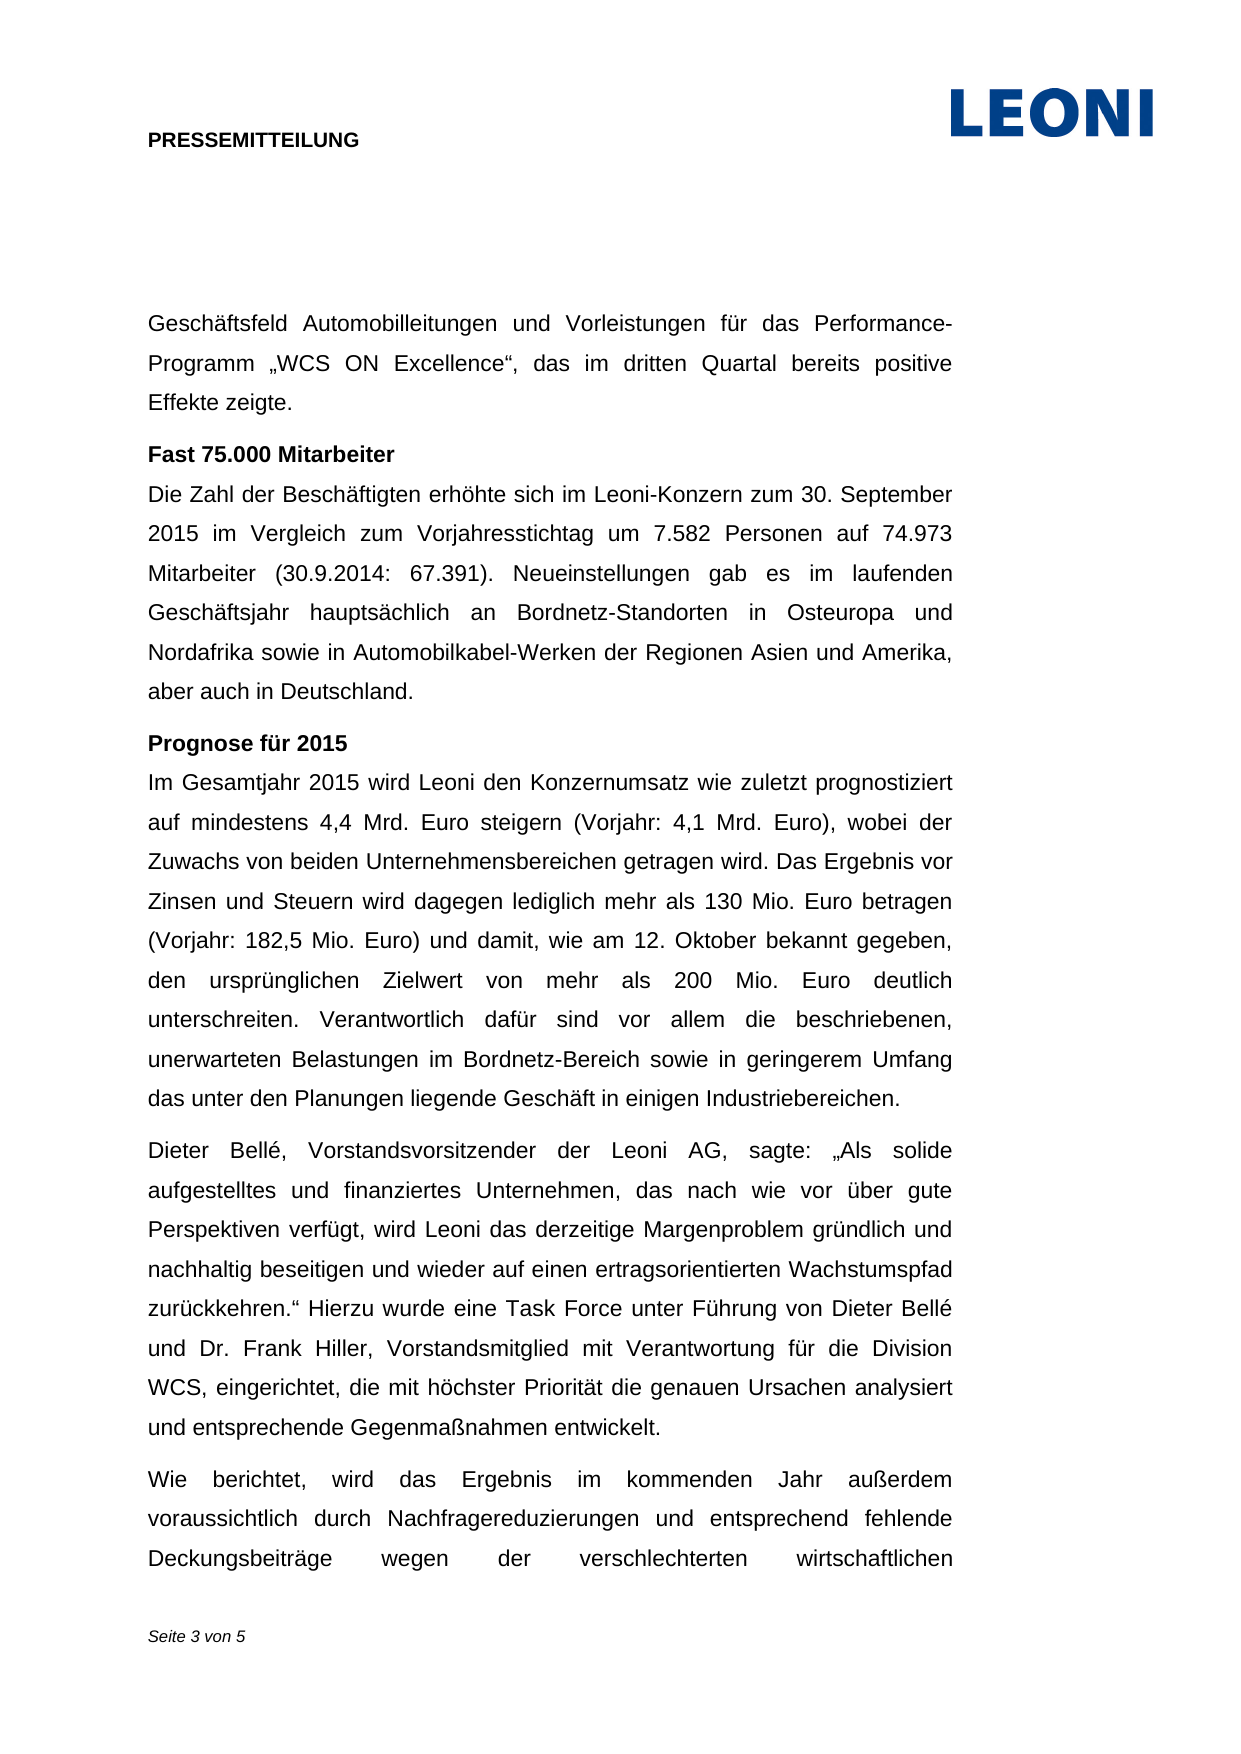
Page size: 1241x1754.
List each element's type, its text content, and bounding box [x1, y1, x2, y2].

picture [951, 88, 1153, 137]
text Fast 75.000 Mitarbeiter [148, 441, 953, 467]
text Dieter Bellé, Vorstandsvorsitzender der Leoni AG, sagte: „Als solide aufgestelltes und finanziertes Unternehmen, das nach wie vor über gute Perspektiven verfügt, wird Leoni das derzeitige Margenproblem gründlich und nachhaltig beseitigen und wieder auf einen ertragsorientierten Wachstumspfad zurückkehren.“ Hierzu wurde eine Task Force unter Führung von Dieter Bellé und Dr. Frank Hiller, Vorstandsmitglied mit Verantwortung für die Division WCS, eingerichtet, die mit höchster Priorität die genauen Ursachen analysiert und entsprechende Gegenmaßnahmen entwickelt. [148, 1137, 953, 1440]
text Prognose für 2015 [148, 730, 953, 756]
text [148, 1466, 953, 1571]
text Die Zahl der Beschäftigten erhöhte sich im Leoni-Konzern zum 30. September 2015 im Vergleich zum Vorjahresstichtag um 7.582 Personen auf 74.973 Mitarbeiter (30.9.2014: 67.391). Neueinstellungen gab es im laufenden Geschäftsjahr hauptsächlich an Bordnetz-Standorten in Osteuropa und Nordafrika sowie in Automobilkabel-Werken der Regionen Asien und Amerika, aber auch in Deutschland. [148, 481, 953, 704]
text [148, 310, 953, 415]
text Im Gesamtjahr 2015 wird Leoni den Konzernumsatz wie zuletzt prognostiziert auf mindestens 4,4 Mrd. Euro steigern (Vorjahr: 4,1 Mrd. Euro), wobei der Zuwachs von beiden Unternehmensbereichen getragen wird. Das Ergebnis vor Zinsen und Steuern wird dagegen lediglich mehr als 130 Mio. Euro betragen (Vorjahr: 182,5 Mio. Euro) und damit, wie am 12. Oktober bekannt gegeben, den ursprünglichen Zielwert von mehr als 200 Mio. Euro deutlich unterschreiten. Verantwortlich dafür sind vor allem die beschriebenen, unerwarteten Belastungen im Bordnetz-Bereich sowie in geringerem Umfang das unter den Planungen liegende Geschäft in einigen Industriebereichen. [148, 769, 953, 1112]
